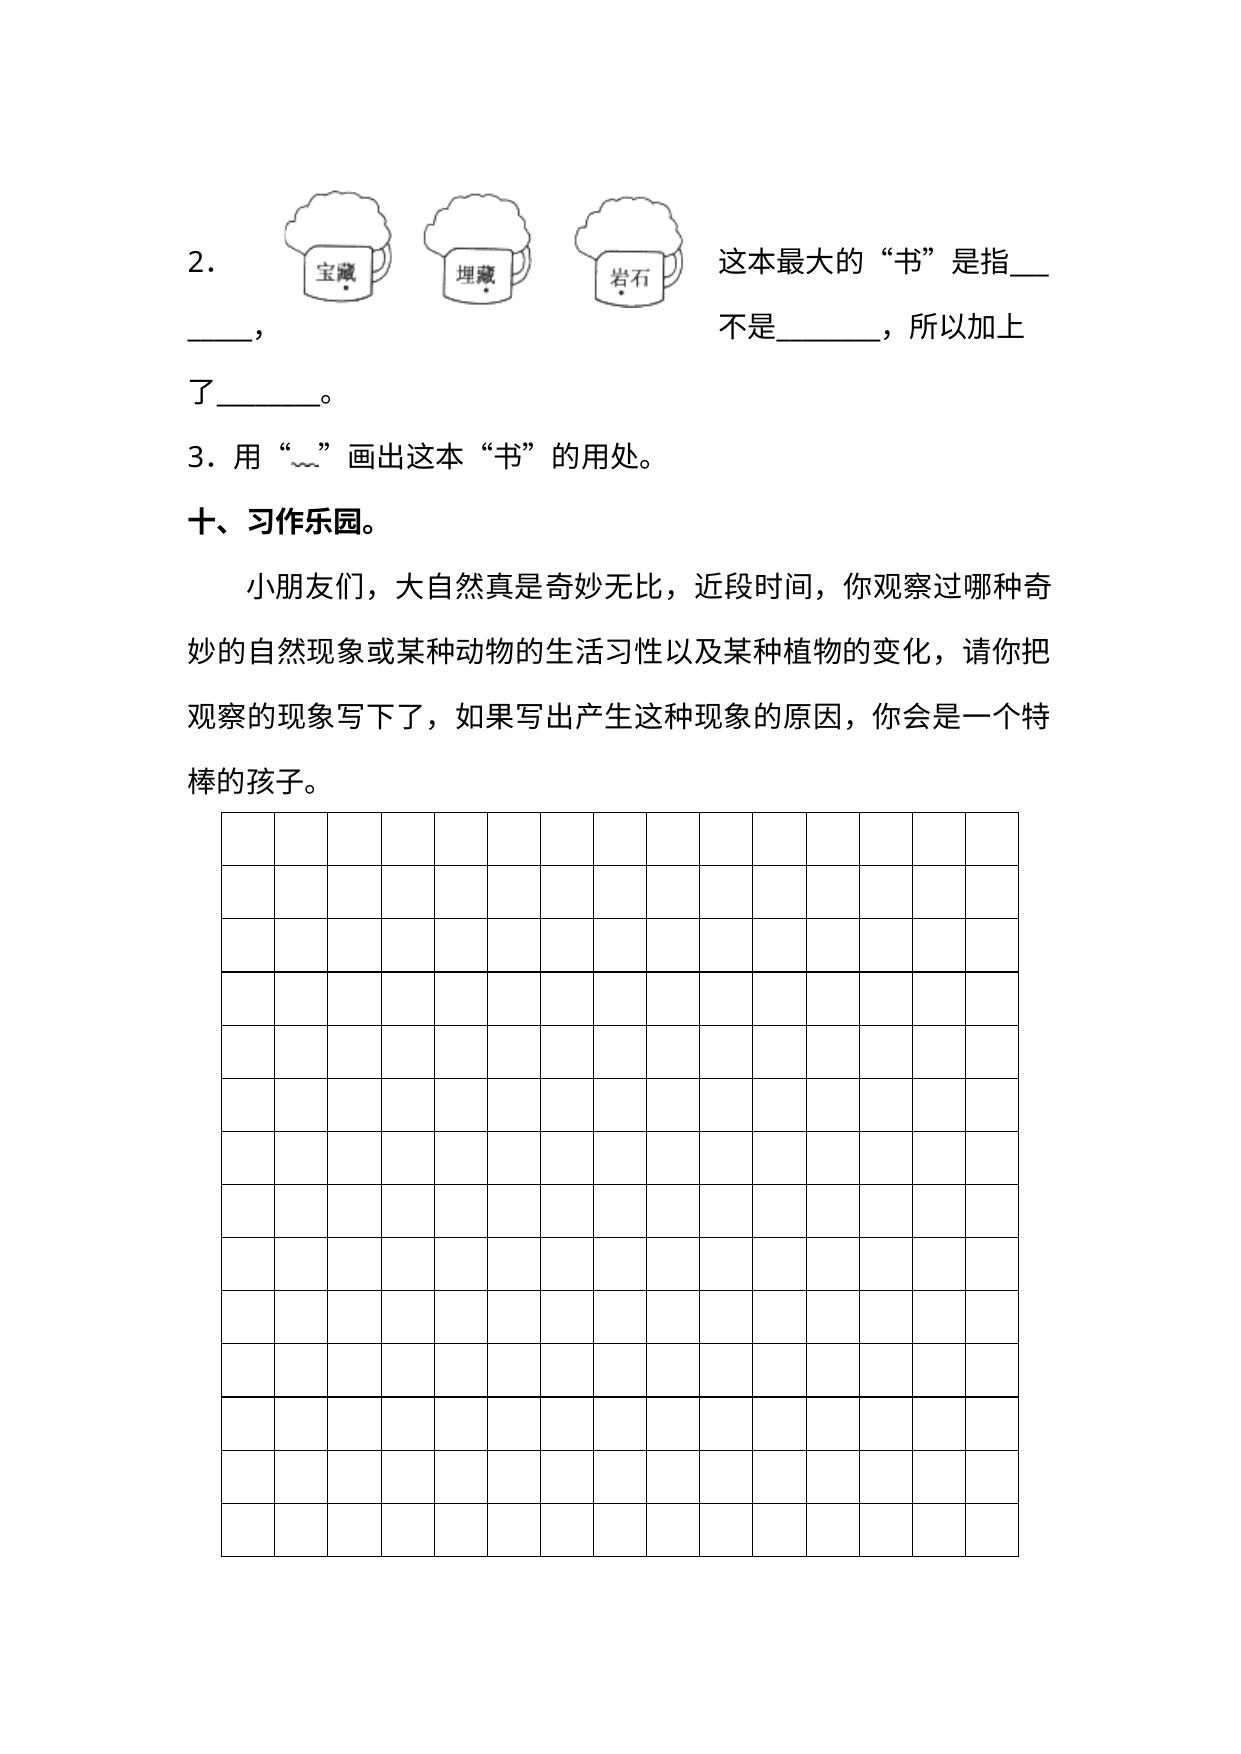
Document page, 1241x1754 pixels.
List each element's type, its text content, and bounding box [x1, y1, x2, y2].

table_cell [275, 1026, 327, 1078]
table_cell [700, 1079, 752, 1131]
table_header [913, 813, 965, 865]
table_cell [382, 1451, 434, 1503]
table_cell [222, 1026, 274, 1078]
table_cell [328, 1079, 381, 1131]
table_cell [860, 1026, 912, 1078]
text 3．用“”画出这本“书”的用处。 [187, 422, 1053, 487]
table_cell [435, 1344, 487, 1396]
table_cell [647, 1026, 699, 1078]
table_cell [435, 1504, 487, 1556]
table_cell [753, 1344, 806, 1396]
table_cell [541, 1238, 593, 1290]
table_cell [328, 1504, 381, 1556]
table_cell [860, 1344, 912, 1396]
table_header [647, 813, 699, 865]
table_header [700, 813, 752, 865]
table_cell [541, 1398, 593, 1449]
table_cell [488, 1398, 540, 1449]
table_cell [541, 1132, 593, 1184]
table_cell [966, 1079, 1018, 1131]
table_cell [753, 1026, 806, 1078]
picture [284, 171, 700, 308]
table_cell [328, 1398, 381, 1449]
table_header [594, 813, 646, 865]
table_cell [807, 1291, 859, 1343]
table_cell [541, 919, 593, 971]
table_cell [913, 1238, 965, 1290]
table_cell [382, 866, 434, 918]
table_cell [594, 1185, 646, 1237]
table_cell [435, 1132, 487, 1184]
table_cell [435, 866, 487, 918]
text 小朋友们，大自然真是奇妙无比，近段时间，你观察过哪种奇妙的自然现象或某种动物的生活习性以及某种植物的变化，请你把观察的现象写下了，如果写出产生这种现象的原因，你会是一个特棒的孩子。 [187, 552, 1053, 812]
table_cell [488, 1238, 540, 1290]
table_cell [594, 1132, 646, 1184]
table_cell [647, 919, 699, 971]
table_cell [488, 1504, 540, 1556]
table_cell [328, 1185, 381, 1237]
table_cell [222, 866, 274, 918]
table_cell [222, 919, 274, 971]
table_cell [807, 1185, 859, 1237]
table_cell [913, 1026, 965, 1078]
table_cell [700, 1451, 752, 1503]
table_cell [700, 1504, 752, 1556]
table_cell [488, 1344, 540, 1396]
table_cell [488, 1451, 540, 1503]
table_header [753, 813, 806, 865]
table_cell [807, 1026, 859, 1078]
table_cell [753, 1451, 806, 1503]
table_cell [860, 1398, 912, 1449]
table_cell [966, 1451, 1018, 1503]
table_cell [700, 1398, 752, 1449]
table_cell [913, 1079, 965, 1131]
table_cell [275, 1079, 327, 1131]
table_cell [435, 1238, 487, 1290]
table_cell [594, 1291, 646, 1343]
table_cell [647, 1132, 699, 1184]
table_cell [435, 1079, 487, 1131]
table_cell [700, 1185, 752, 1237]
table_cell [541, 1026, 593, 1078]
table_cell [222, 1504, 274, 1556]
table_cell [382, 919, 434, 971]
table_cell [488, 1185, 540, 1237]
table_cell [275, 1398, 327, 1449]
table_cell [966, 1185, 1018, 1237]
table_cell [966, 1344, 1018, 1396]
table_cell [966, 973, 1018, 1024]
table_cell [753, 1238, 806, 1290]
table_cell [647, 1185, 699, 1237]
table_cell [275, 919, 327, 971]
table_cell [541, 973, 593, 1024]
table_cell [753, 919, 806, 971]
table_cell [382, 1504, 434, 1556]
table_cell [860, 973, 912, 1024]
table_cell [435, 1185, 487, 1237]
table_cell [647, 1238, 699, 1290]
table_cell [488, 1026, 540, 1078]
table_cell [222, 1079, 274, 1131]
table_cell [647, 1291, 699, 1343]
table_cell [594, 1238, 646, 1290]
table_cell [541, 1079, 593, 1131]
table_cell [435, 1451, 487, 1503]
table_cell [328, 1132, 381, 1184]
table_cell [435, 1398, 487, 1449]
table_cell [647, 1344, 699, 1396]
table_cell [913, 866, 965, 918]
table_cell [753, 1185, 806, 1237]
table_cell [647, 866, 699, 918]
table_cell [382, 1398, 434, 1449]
text 2．这本最大的“书”是指________，不是________，所以加上了________。 [187, 227, 1053, 422]
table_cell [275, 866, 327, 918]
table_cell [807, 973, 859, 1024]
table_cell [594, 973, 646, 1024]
text 十、习作乐园。 [187, 487, 1053, 552]
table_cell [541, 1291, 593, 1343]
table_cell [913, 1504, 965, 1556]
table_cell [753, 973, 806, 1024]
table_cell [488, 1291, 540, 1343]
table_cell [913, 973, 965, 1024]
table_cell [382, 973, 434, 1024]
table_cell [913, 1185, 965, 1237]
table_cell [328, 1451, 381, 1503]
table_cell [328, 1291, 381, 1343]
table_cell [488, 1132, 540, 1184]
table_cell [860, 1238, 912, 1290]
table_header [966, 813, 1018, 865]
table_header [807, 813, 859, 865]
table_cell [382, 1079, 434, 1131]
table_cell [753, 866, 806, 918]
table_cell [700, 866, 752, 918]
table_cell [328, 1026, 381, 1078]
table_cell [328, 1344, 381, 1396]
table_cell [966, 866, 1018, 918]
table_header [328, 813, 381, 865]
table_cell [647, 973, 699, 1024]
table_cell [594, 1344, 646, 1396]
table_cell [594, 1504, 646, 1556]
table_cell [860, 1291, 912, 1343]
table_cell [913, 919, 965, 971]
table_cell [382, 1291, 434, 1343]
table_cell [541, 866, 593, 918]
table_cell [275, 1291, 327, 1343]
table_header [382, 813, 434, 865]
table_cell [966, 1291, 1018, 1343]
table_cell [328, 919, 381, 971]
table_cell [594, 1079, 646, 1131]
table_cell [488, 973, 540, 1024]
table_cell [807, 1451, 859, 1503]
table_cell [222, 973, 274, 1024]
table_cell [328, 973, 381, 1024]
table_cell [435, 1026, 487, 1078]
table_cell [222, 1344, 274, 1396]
picture [291, 462, 319, 467]
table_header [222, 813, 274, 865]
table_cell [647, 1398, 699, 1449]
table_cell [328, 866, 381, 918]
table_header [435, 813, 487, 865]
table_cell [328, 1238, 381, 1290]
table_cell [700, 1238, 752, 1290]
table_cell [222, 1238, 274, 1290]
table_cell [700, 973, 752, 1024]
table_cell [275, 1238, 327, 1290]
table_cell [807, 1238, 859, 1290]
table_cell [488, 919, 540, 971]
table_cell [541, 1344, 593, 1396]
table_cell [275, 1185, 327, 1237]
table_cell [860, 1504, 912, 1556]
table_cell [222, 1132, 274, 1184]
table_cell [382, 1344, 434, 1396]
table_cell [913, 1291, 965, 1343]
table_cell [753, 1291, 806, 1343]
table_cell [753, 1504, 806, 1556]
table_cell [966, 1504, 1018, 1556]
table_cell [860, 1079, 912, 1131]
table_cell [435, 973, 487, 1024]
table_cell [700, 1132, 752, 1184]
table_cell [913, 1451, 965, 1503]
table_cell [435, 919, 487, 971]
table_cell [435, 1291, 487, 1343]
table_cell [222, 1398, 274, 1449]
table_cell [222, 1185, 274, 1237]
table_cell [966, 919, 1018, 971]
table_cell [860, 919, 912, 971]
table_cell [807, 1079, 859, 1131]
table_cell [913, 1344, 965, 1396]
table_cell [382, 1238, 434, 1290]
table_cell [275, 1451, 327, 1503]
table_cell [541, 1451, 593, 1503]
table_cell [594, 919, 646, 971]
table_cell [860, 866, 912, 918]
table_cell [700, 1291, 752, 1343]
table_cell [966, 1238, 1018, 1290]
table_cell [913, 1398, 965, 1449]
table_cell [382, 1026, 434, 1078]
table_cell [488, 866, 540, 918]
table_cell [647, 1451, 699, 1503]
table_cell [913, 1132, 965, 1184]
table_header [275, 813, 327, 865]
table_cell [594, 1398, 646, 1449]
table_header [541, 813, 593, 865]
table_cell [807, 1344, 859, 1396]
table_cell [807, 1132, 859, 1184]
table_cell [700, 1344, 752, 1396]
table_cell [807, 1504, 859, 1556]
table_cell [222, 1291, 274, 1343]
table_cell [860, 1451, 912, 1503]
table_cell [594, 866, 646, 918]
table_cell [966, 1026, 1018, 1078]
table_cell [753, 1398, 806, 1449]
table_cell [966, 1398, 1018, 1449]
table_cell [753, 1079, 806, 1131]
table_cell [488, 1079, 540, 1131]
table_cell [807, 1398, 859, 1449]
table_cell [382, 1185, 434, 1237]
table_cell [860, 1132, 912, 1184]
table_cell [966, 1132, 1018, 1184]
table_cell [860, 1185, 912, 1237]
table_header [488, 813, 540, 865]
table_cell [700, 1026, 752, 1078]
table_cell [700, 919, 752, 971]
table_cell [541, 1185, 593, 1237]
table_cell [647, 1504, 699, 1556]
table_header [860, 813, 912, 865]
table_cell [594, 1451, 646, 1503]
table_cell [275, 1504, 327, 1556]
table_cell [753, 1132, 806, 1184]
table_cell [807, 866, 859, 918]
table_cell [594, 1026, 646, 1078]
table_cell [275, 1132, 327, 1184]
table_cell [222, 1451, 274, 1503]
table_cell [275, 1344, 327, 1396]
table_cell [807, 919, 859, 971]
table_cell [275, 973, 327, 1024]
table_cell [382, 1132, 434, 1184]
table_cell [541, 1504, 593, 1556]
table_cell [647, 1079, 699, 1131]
